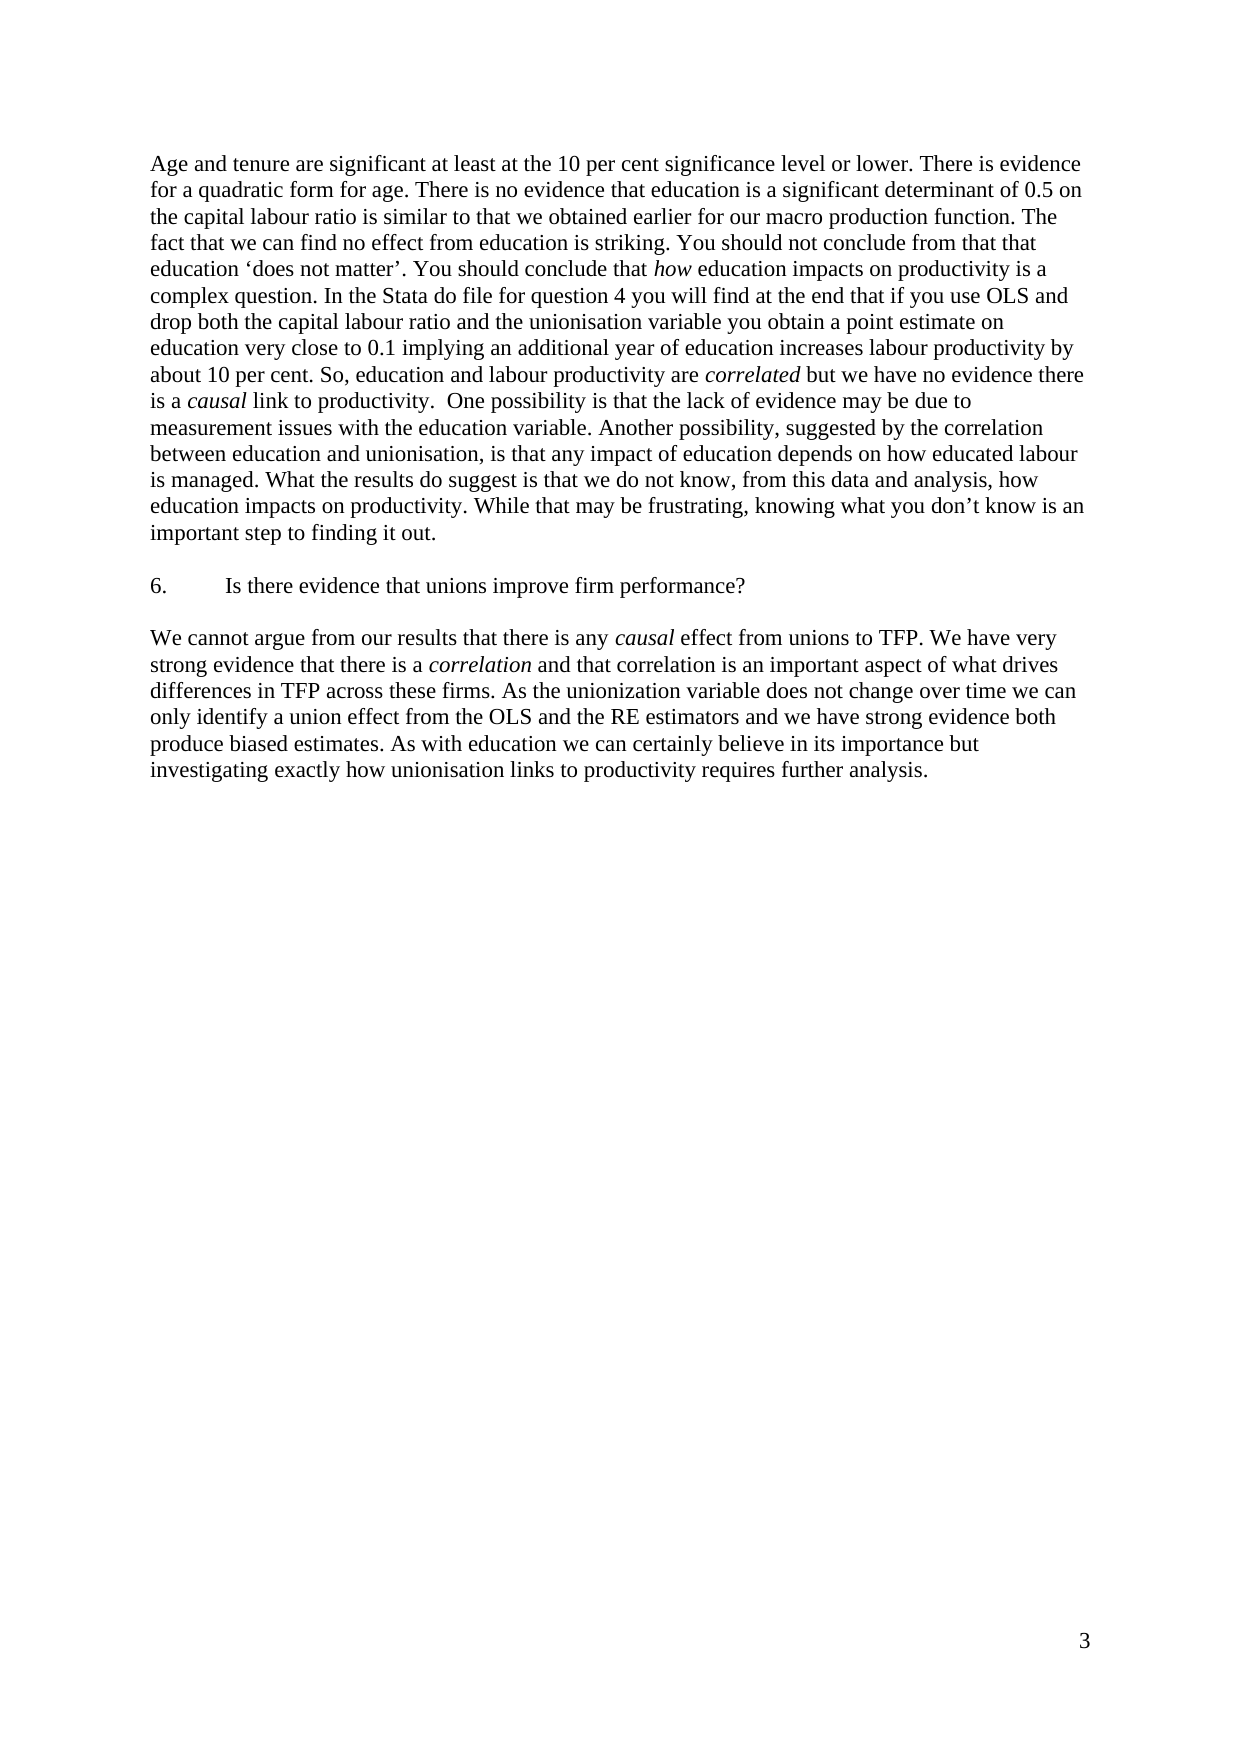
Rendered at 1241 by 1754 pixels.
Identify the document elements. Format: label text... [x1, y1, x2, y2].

text 6. Is there evidence that unions improve firm performance? [150, 572, 1090, 598]
text Age and tenure are significant at least at the 10 per cent significance level or lower. There is evidence for a quadratic form for age. There is no evidence that education is a significant determinant of 0.5 on the capital labour ratio is similar to that we obtained earlier for our macro production function. The fact that we can find no effect from education is striking. You should not conclude from that that education ‘does not matter’. You should conclude that how education impacts on productivity is a complex question. In the Stata do file for question 4 you will find at the end that if you use OLS and drop both the capital labour ratio and the unionisation variable you obtain a point estimate on education very close to 0.1 implying an additional year of education increases labour productivity by about 10 per cent. So, education and labour productivity are correlated but we have no evidence there is a causal link to productivity. One possibility is that the lack of evidence may be due to measurement issues with the education variable. Another possibility, suggested by the correlation between education and unionisation, is that any impact of education depends on how educated labour is managed. What the results do suggest is that we do not know, from this data and analysis, how education impacts on productivity. While that may be frustrating, knowing what you don’t know is an important step to finding it out. [150, 150, 1090, 545]
text We cannot argue from our results that there is any causal effect from unions to TFP. We have very strong evidence that there is a correlation and that correlation is an important aspect of what drives differences in TFP across these firms. As the unionization variable does not change over time we can only identify a union effect from the OLS and the RE estimators and we have strong evidence both produce biased estimates. As with education we can certainly believe in its importance but investigating exactly how unionisation links to productivity requires further analysis. [150, 624, 1090, 782]
